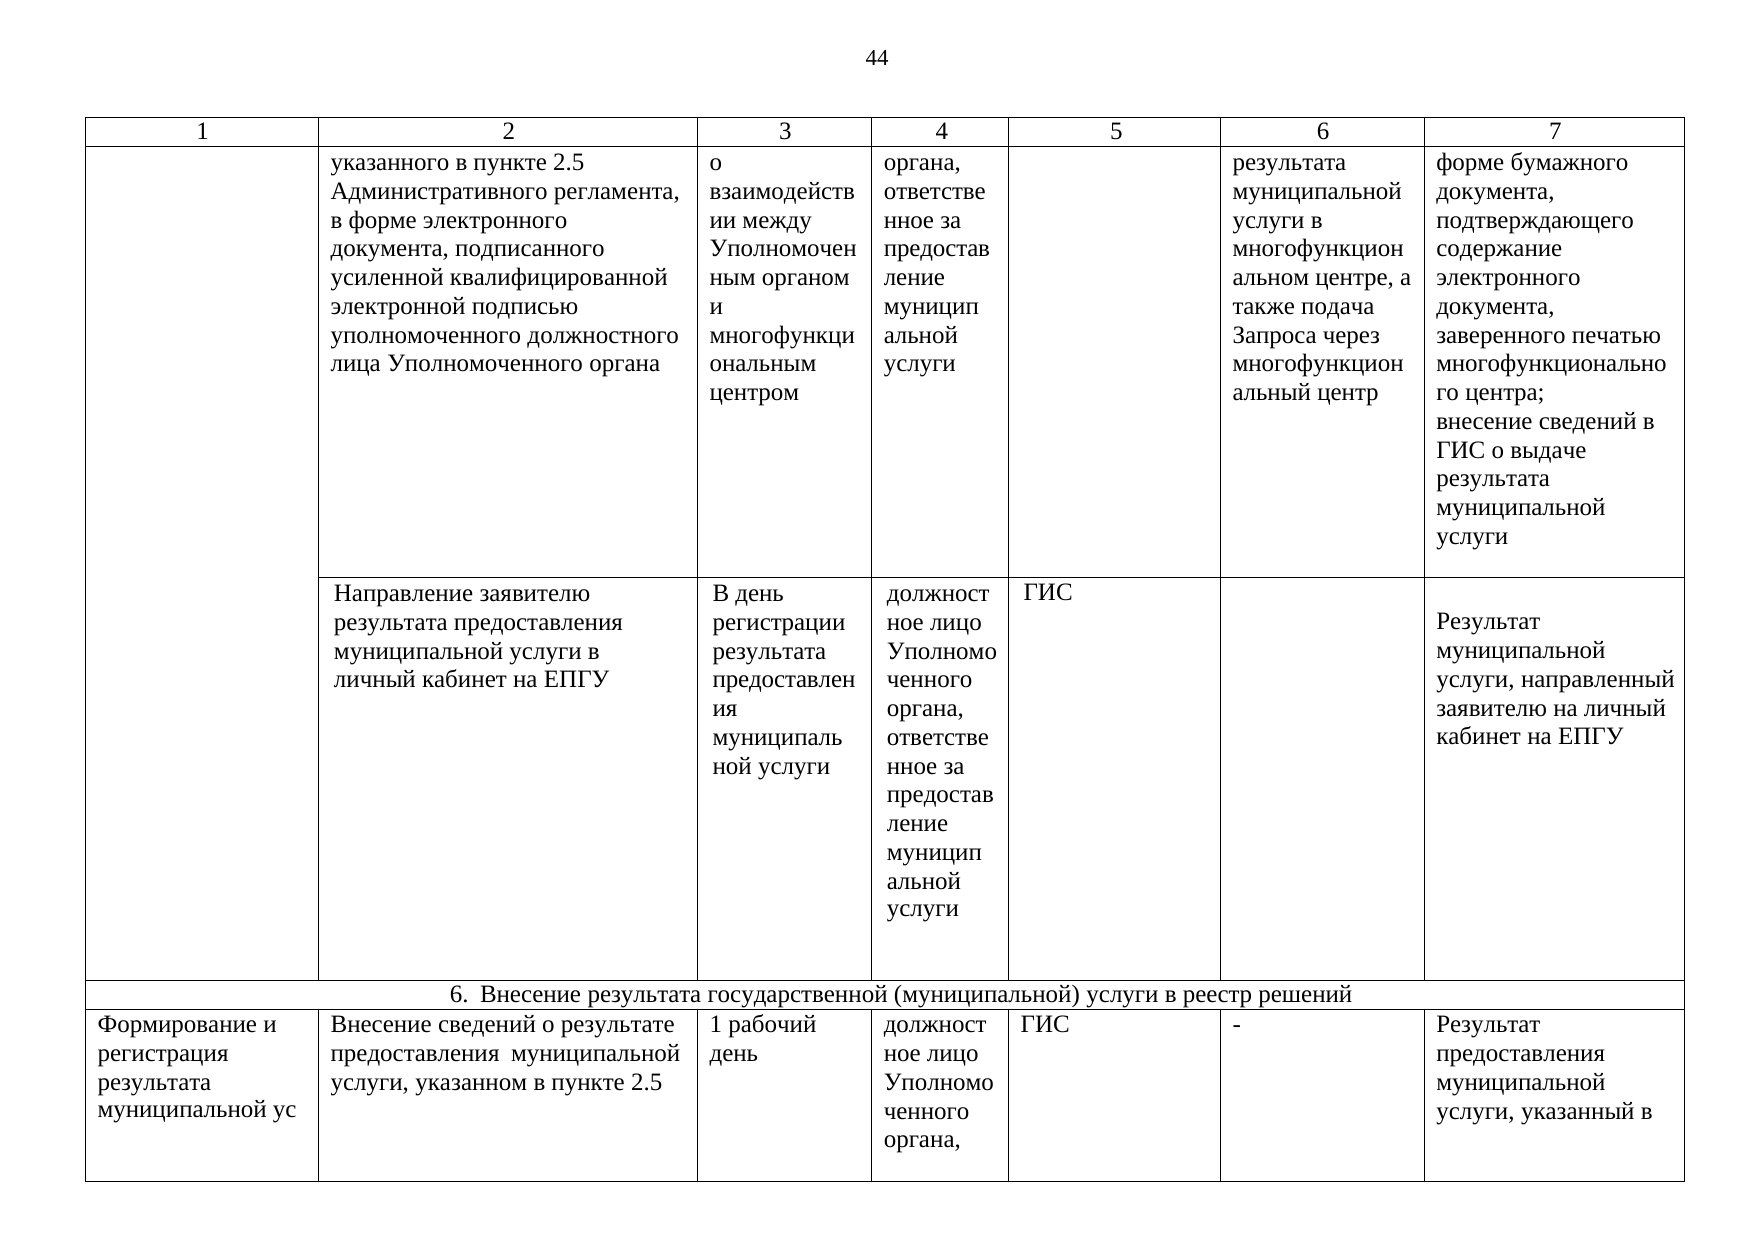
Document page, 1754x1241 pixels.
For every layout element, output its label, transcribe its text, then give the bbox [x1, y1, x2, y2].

table_cell форме бумажного документа, подтверждающего содержание электронного документа, заверенного печатью многофункционально го центра; внесение сведений в ГИС о выдаче результата муниципальной услуги [1425, 147, 1684, 577]
table_header 7 [1425, 118, 1684, 146]
table_header 3 [698, 118, 871, 146]
table_header 6 [1221, 118, 1424, 146]
table_cell - [1221, 1010, 1424, 1181]
table_cell о взаимодейств ии между Уполномочен ным органом и многофункци ональным центром [698, 147, 871, 577]
table_cell должност ное лицо Уполномо ченного органа, [872, 1010, 1008, 1181]
table_cell [1009, 147, 1220, 577]
table_cell В день регистрации результата предоставлен ия муниципаль ной услуги [698, 578, 871, 980]
table_cell Направление заявителю результата предоставления муниципальной услуги в личный кабинет на ЕПГУ [319, 578, 697, 980]
table_cell ГИС [1009, 1010, 1220, 1181]
table_cell Результат муниципальной услуги, направленный заявителю на личный кабинет на ЕПГУ [1425, 578, 1684, 980]
table_cell ГИС [1009, 578, 1220, 980]
table_header 2 [319, 118, 697, 146]
table_cell [1221, 578, 1424, 980]
table_cell [86, 147, 318, 980]
table_cell 6. Внесение результата государственной (муниципальной) услуги в реестр решений [86, 981, 1684, 1008]
table_cell Результат предоставления муниципальной услуги, указанный в [1425, 1010, 1684, 1181]
table_header 1 [86, 118, 318, 146]
table_cell должност ное лицо Уполномо ченного органа, ответстве нное за предостав ление муницип альной услуги [872, 578, 1008, 980]
table_cell указанного в пункте 2.5 Административного регламента, в форме электронного документа, подписанного усиленной квалифицированной электронной подписью уполномоченного должностного лица Уполномоченного органа [319, 147, 697, 577]
table_cell 1 рабочий день [698, 1010, 871, 1181]
table_cell Внесение сведений о результате предоставления муниципальной услуги, указанном в пункте 2.5 [319, 1010, 697, 1181]
table_cell Формирование и регистрация результата муниципальной ус [86, 1010, 318, 1181]
table_cell органа, ответстве нное за предостав ление муницип альной услуги [872, 147, 1008, 577]
table_header 5 [1009, 118, 1220, 146]
table_header 4 [872, 118, 1008, 146]
table_cell результата муниципальной услуги в многофункцион альном центре, а также подача Запроса через многофункцион альный центр [1221, 147, 1424, 577]
